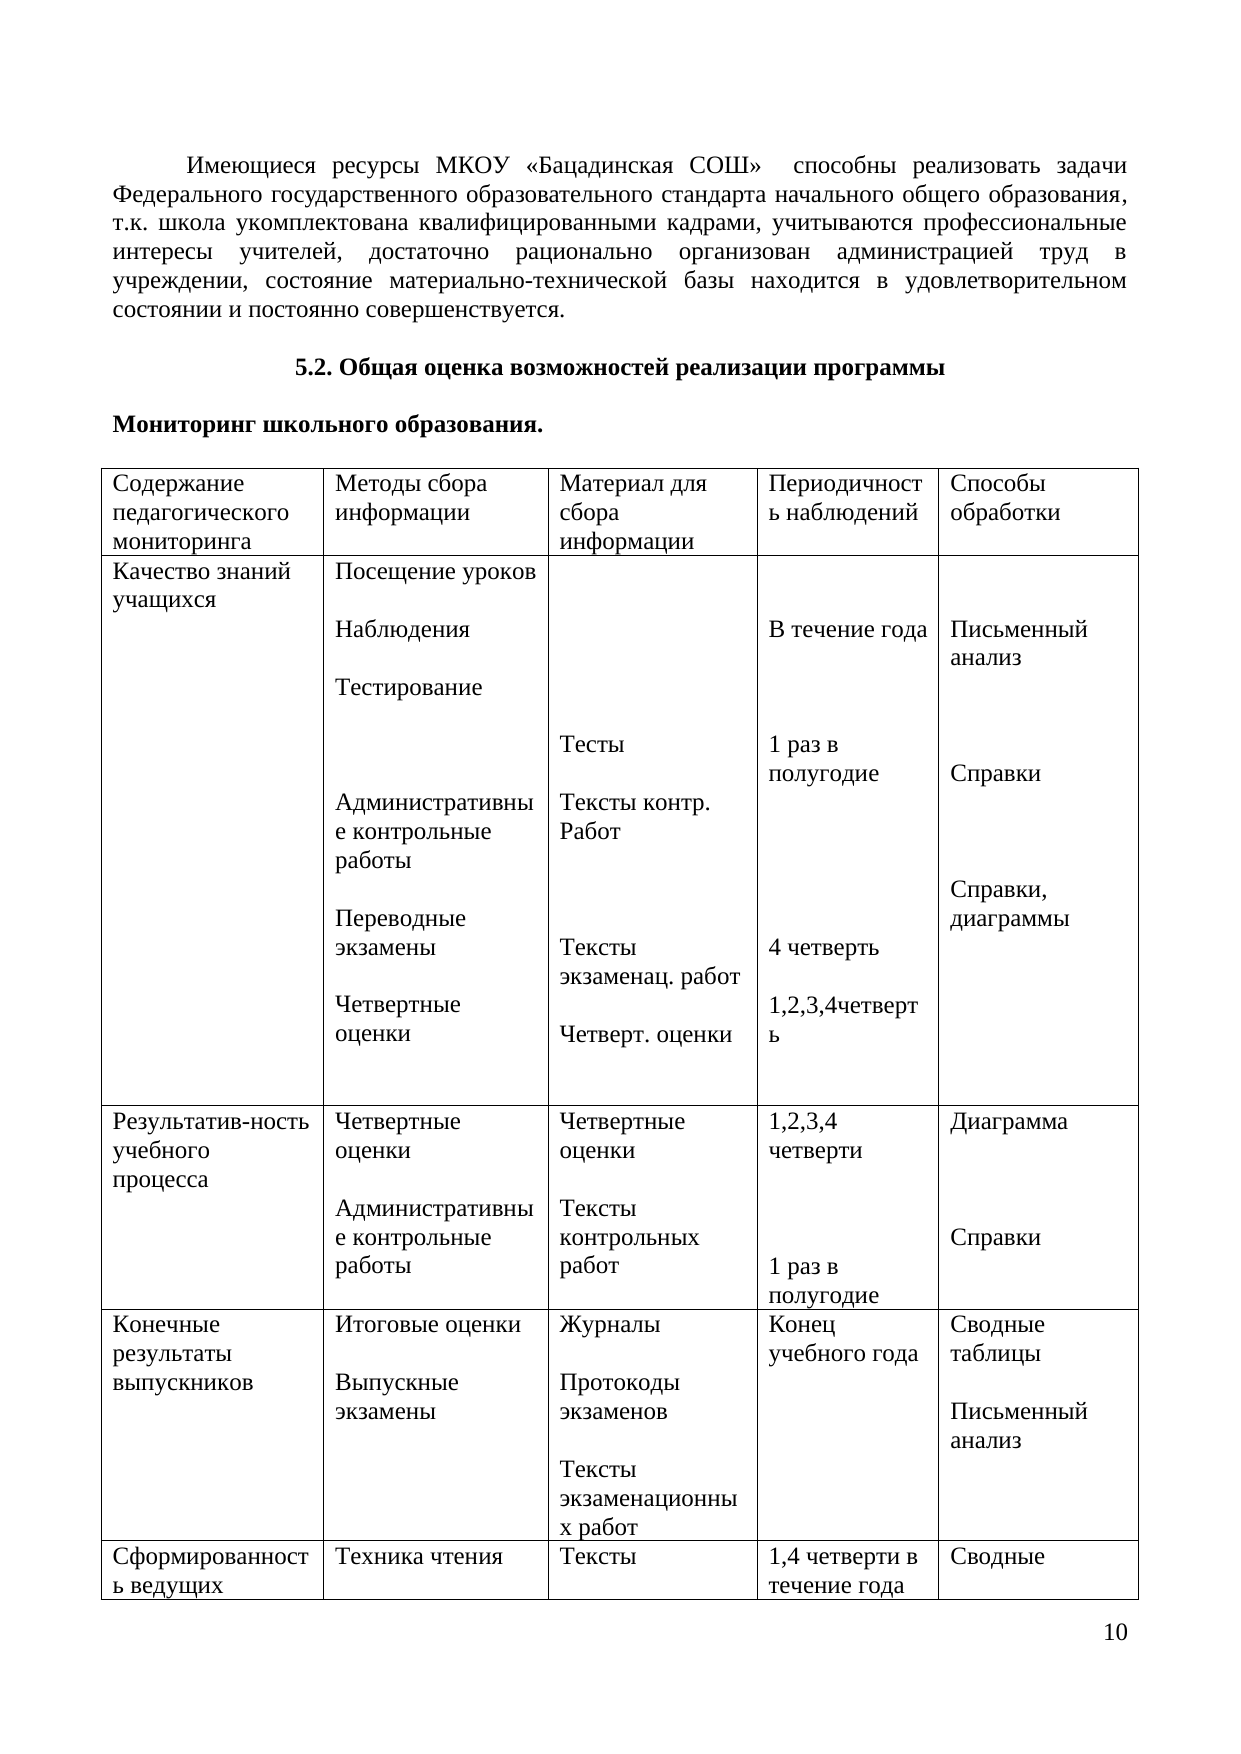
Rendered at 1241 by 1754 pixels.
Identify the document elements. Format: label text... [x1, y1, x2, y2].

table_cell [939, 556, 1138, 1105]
text 5.2. Общая оценка возможностей реализации программы [112, 352, 1128, 380]
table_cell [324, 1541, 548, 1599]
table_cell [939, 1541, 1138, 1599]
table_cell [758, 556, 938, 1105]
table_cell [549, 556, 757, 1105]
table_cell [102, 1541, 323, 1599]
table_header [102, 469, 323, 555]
text Имеющиеся ресурсы МКОУ «Бацадинская СОШ» способны реализовать задачи Федерального государственного образовательного стандарта начального общего образования, т.к. школа укомплектована квалифицированными кадрами, учитываются профессиональные интересы учителей, достаточно рационально организован администрацией труд в учреждении, состояние материально-технической базы находится в удовлетворительном состоянии и постоянно совершенствуется. [112, 150, 1128, 322]
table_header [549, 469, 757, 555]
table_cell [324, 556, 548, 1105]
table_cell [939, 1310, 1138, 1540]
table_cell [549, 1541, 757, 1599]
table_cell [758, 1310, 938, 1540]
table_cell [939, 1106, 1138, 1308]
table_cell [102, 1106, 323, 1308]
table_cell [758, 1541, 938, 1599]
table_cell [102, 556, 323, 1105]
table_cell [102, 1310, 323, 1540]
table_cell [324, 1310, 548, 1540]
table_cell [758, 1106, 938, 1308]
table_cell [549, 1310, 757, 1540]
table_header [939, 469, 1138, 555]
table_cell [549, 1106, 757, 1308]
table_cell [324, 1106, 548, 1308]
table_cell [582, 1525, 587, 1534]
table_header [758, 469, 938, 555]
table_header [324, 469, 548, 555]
text Мониторинг школьного образования. [112, 409, 1128, 438]
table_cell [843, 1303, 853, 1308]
